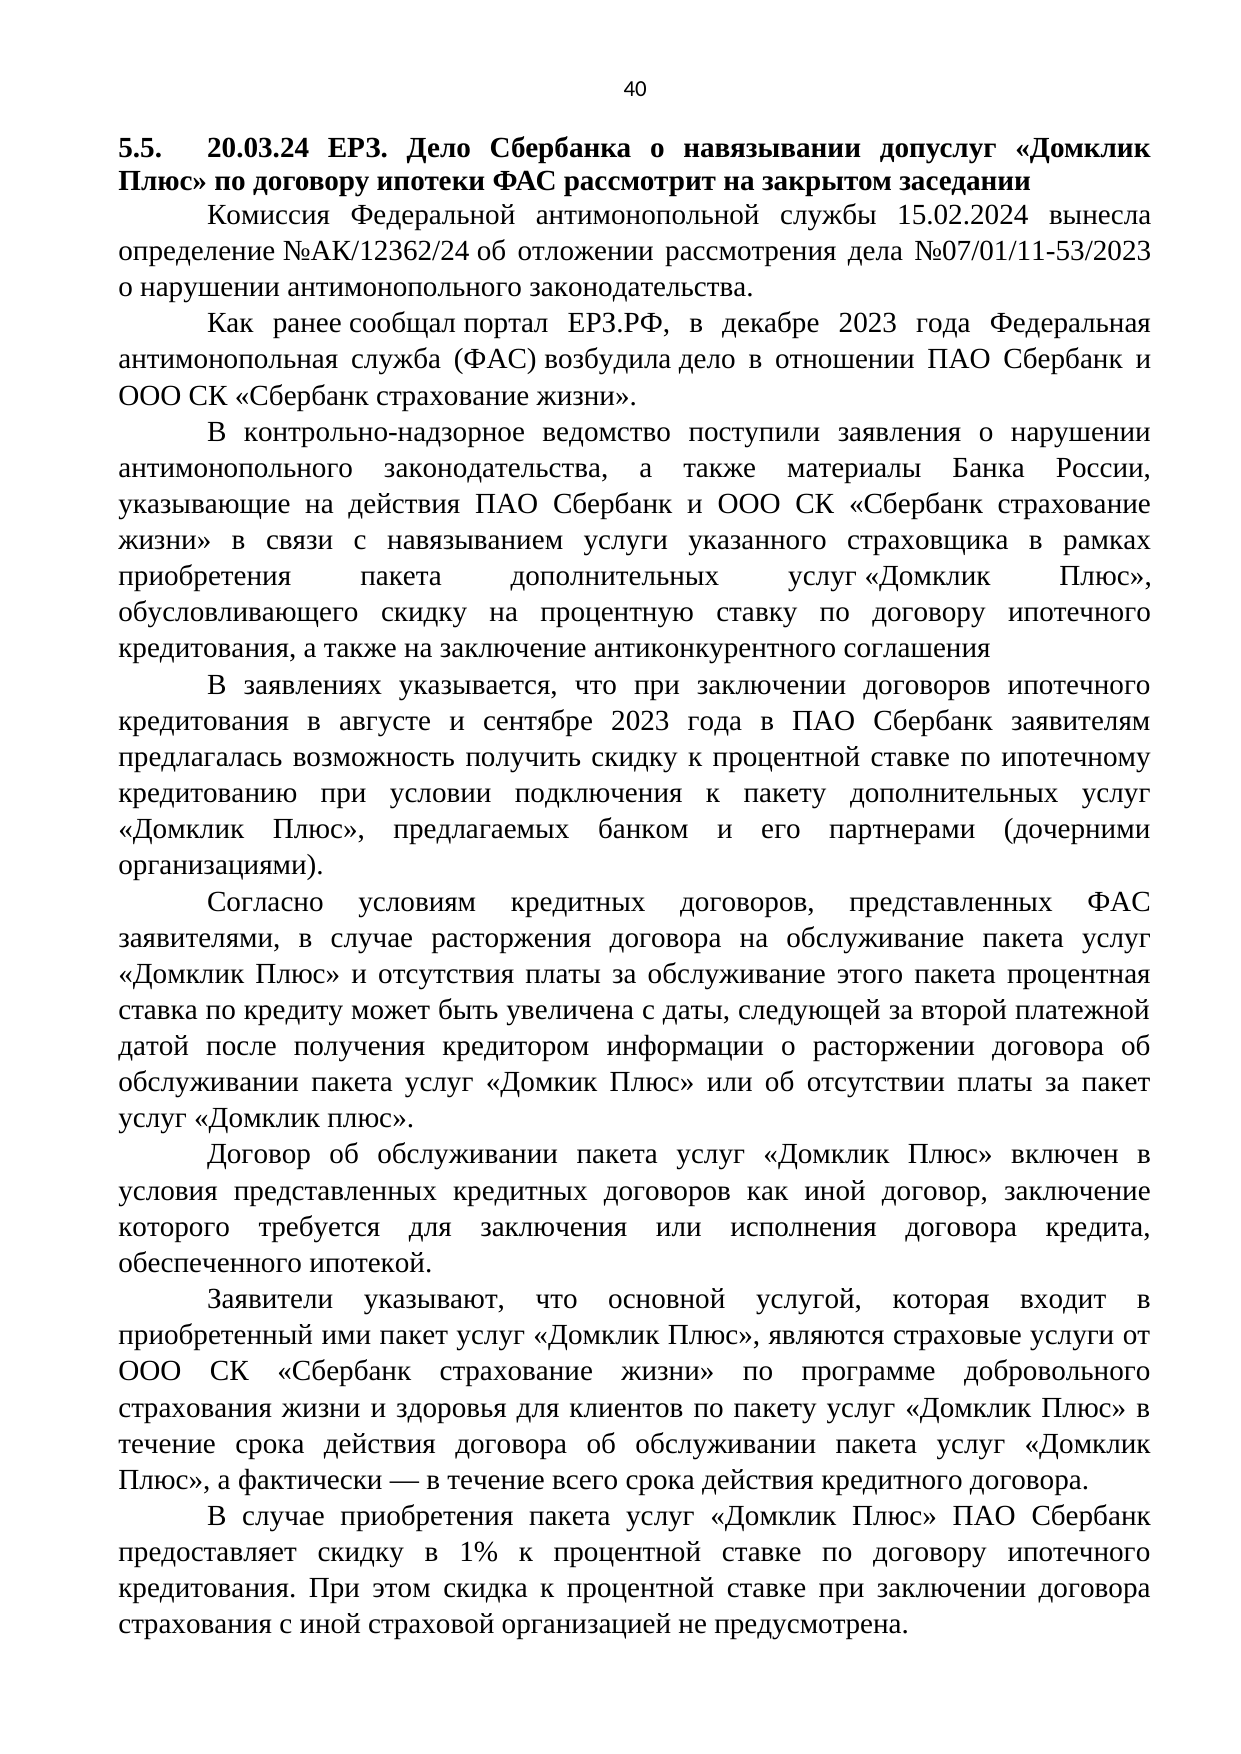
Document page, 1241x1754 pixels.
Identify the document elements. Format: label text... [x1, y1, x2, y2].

text Договор об обслуживании пакета услуг «Домклик Плюс» включен в условия представленных кредитных договоров как иной договор, заключение которого требуется для заключения или исполнения договора кредита, обеспеченного ипотекой. [118, 1137, 1152, 1279]
text Заявители указывают, что основной услугой, которая входит в приобретенный ими пакет услуг «Домклик Плюс», являются страховые услуги от ООО СК «Сбербанк страхование жизни» по программе добровольного страхования жизни и здоровья для клиентов по пакету услуг «Домклик Плюс» в течение срока действия договора об обслуживании пакета услуг «Домклик Плюс», а фактически — в течение всего срока действия кредитного договора. [118, 1281, 1152, 1496]
text В случае приобретения пакета услуг «Домклик Плюс» ПАО Сбербанк предоставляет скидку в 1% к процентной ставке по договору ипотечного кредитования. При этом скидка к процентной ставке при заключении договора страхования с иной страховой организацией не предусмотрена. [118, 1498, 1152, 1640]
text Комиссия Федеральной антимонопольной службы 15.02.2024 вынесла определение №АК/12362/24 об отложении рассмотрения дела №07/01/11-53/2023 о нарушении антимонопольного законодательства. [118, 197, 1152, 303]
subtitle 20.03.24 ЕРЗ. Дело Сбербанка о навязывании допуслуг «Домклик Плюс» по договору ипотеки ФАС рассмотрит на закрытом заседании [118, 130, 1152, 197]
text Как ранее сообщал портал ЕРЗ.РФ, в декабре 2023 года Федеральная антимонопольная служба (ФАС) возбудила дело в отношении ПАО Сбербанк и ООО СК «Сбербанк страхование жизни». [118, 305, 1152, 411]
text В заявлениях указывается, что при заключении договоров ипотечного кредитования в августе и сентябре 2023 года в ПАО Сбербанк заявителям предлагалась возможность получить скидку к процентной ставке по ипотечному кредитованию при условии подключения к пакету дополнительных услуг «Домклик Плюс», предлагаемых банком и его партнерами (дочерними организациями). [118, 667, 1152, 881]
text Согласно условиям кредитных договоров, представленных ФАС заявителями, в случае расторжения договора на обслуживание пакета услуг «Домклик Плюс» и отсутствия платы за обслуживание этого пакета процентная ставка по кредиту может быть увеличена с даты, следующей за второй платежной датой после получения кредитором информации о расторжении договора об обслуживании пакета услуг «Домкик Плюс» или об отсутствии платы за пакет услуг «Домклик плюс». [118, 884, 1152, 1134]
text В контрольно-надзорное ведомство поступили заявления о нарушении антимонопольного законодательства, а также материалы Банка России, указывающие на действия ПАО Сбербанк и ООО СК «Сбербанк страхование жизни» в связи с навязыванием услуги указанного страховщика в рамках приобретения пакета дополнительных услуг «Домклик Плюс», обусловливающего скидку на процентную ставку по договору ипотечного кредитования, а также на заключение антиконкурентного соглашения [118, 414, 1152, 664]
